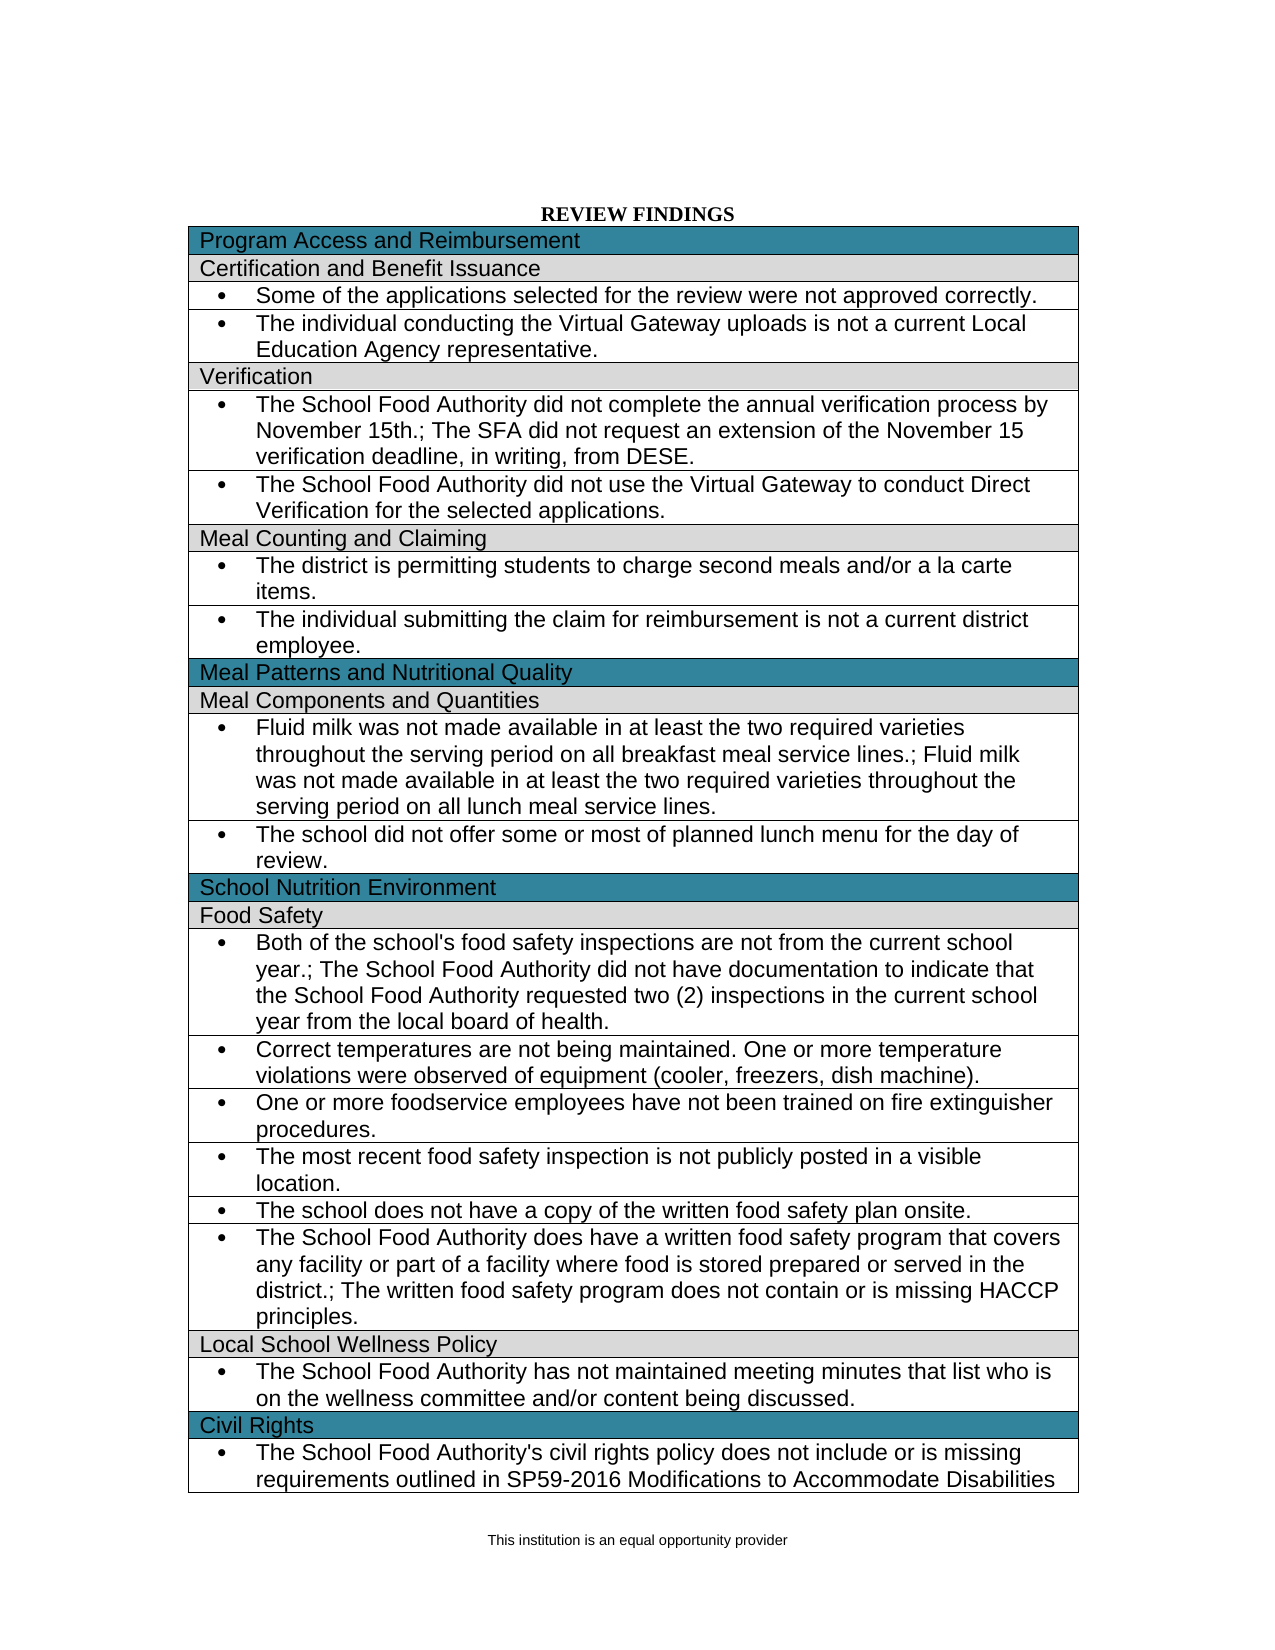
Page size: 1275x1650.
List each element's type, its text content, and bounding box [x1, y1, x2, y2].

table_cell The most recent food safety inspection is not publicly posted in a visible location. [189, 1143, 1078, 1196]
table_cell The district is permitting students to charge second meals and/or a la carte items. [189, 552, 1078, 604]
table_cell Certification and Benefit Issuance [189, 255, 1078, 281]
table_cell Verification [189, 363, 1078, 389]
table_cell The School Food Authority has not maintained meeting minutes that list who is on the wellness committee and/or content being discussed. [189, 1358, 1078, 1411]
table_cell Fluid milk was not made available in at least the two required varieties throughout the serving period on all breakfast meal service lines.; Fluid milk was not made available in at least the two required varieties throughout the serving period on all lunch meal service lines. [189, 714, 1078, 819]
table_cell The School Food Authority does have a written food safety program that covers any facility or part of a facility where food is stored prepared or served in the district.; The written food safety program does not contain or is missing HACCP principles. [189, 1224, 1078, 1330]
table_cell Both of the school's food safety inspections are not from the current school year.; The School Food Authority did not have documentation to indicate that the School Food Authority requested two (2) inspections in the current school year from the local board of health. [189, 929, 1078, 1034]
table_cell Civil Rights [189, 1412, 1078, 1438]
table_cell Some of the applications selected for the review were not approved correctly. [189, 282, 1078, 308]
table_cell The school did not offer some or most of planned lunch menu for the day of review. [189, 821, 1078, 873]
table_cell School Nutrition Environment [189, 874, 1078, 901]
table_cell Meal Patterns and Nutritional Quality [189, 659, 1078, 686]
table_cell Meal Components and Quantities [189, 687, 1078, 713]
text REVIEW FINDINGS [187, 202, 1087, 226]
table_cell One or more foodservice employees have not been trained on fire extinguisher procedures. [189, 1089, 1078, 1142]
table_header Program Access and Reimbursement [189, 227, 1078, 254]
table_cell The school does not have a copy of the written food safety plan onsite. [189, 1197, 1078, 1223]
table_cell Meal Counting and Claiming [189, 525, 1078, 551]
table_cell The School Food Authority did not use the Virtual Gateway to conduct Direct Verification for the selected applications. [189, 471, 1078, 523]
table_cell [189, 1439, 1078, 1492]
table_cell The individual submitting the claim for reimbursement is not a current district employee. [189, 606, 1078, 658]
table_cell The individual conducting the Virtual Gateway uploads is not a current Local Education Agency representative. [189, 310, 1078, 362]
table_cell The School Food Authority did not complete the annual verification process by November 15th.; The SFA did not request an extension of the November 15 verification deadline, in writing, from DESE. [189, 391, 1078, 470]
table_cell Local School Wellness Policy [189, 1331, 1078, 1357]
table_cell Correct temperatures are not being maintained. One or more temperature violations were observed of equipment (cooler, freezers, dish machine). [189, 1036, 1078, 1088]
table_cell Food Safety [189, 902, 1078, 928]
